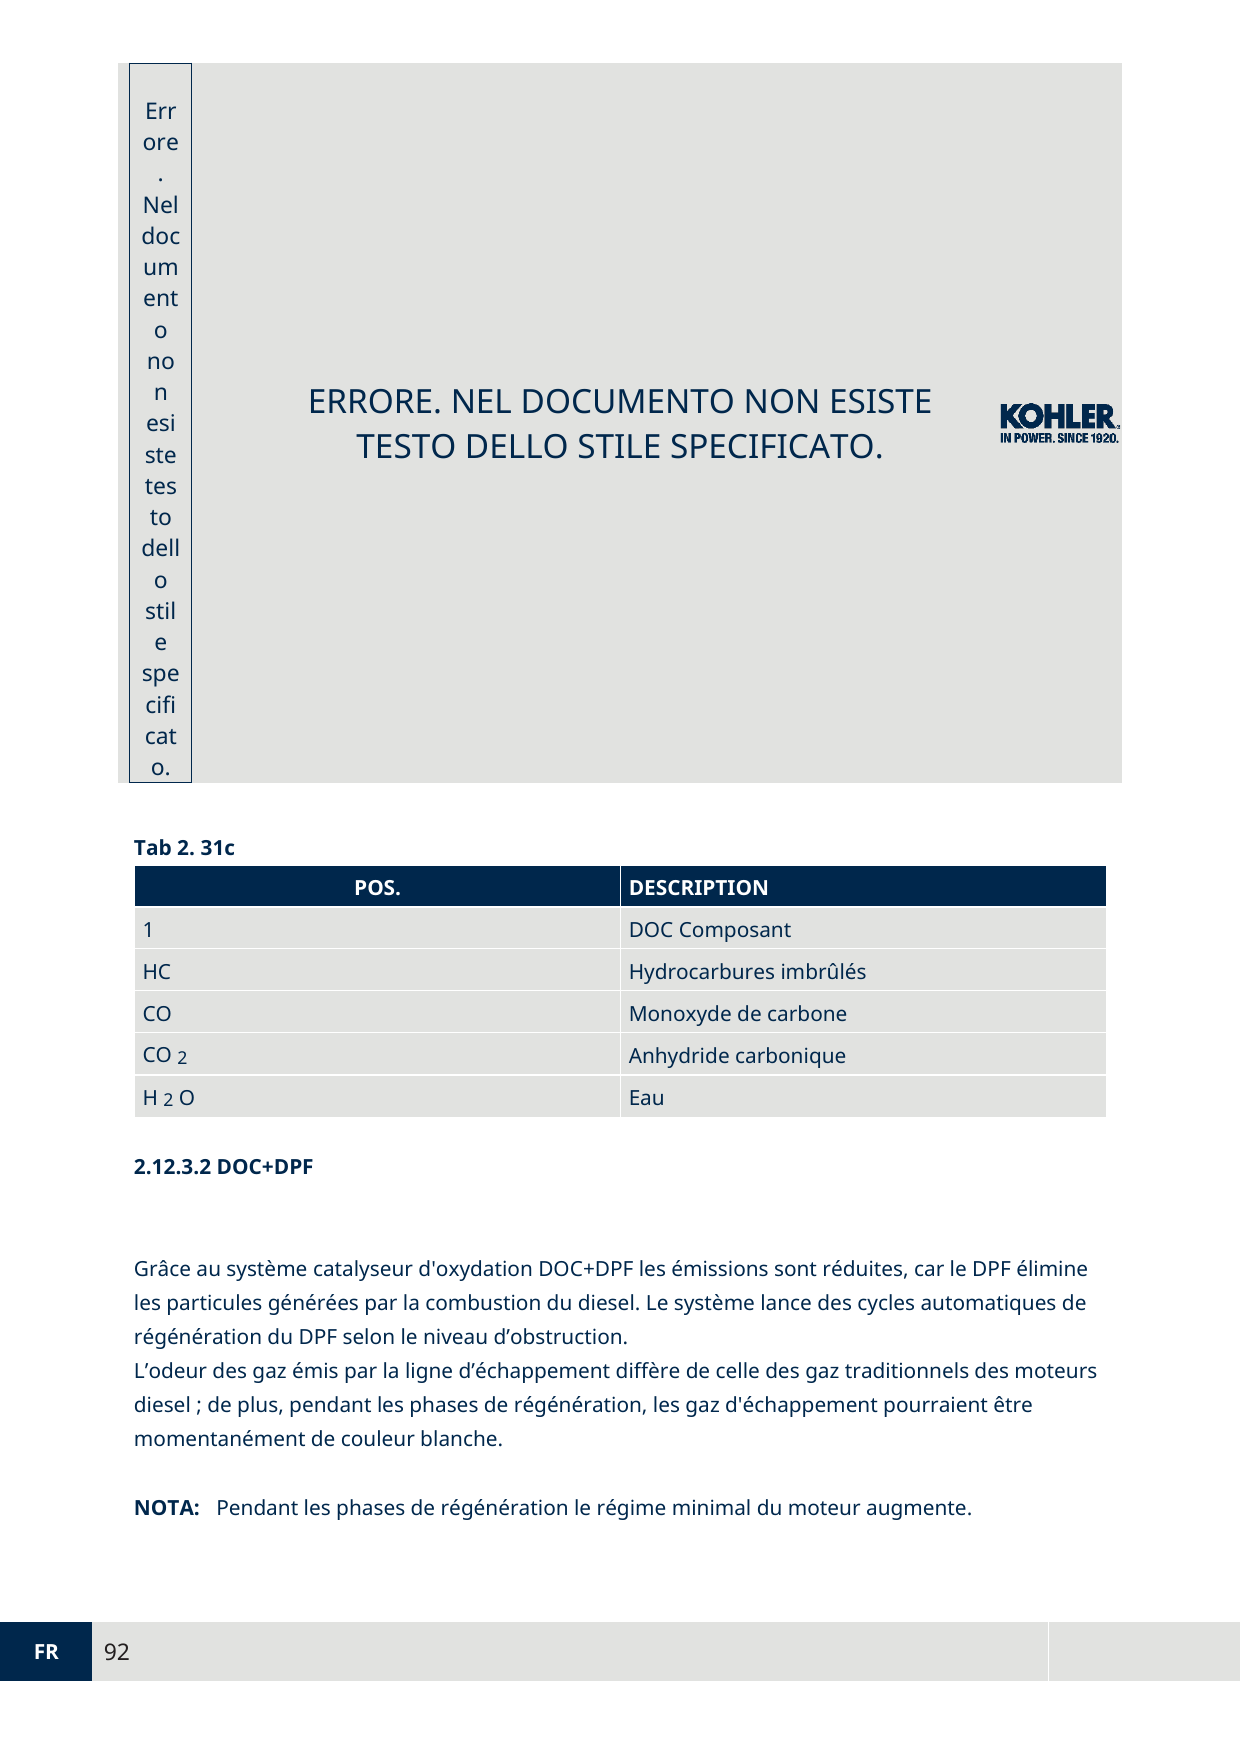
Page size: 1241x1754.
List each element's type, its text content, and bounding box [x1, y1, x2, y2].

table_cell 2.12.3.2 DOC+DPF Grâce au système catalyseur d'oxydation DOC+DPF les émissions sont réduites, car le DPF élimine les particules générées par la combustion du diesel. Le système lance des cycles automatiques de régénération du DPF selon le niveau d’obstruction. L’odeur des gaz émis par la ligne d’échappement diffère de celle des gaz traditionnels des moteurs diesel ; de plus, pendant les phases de régénération, les gaz d'échappement pourraient être momentanément de couleur blanche. NOTA: Pendant les phases de régénération le régime minimal du moteur augmente. Fig 2.30a Tab 2. 31f [118, 1134, 1122, 1539]
table_cell 2.12.3.1.1 Chemin et transformation des gaz d'échappement DOC REMARQUE : Les données reportées ci-dessous sont à titre indicatif et elles peuvent varier selon les conditions d’utilisation du moteur. Fig 2.28b Tab 2. 31c [118, 815, 1122, 1134]
picture [1000, 403, 1121, 443]
